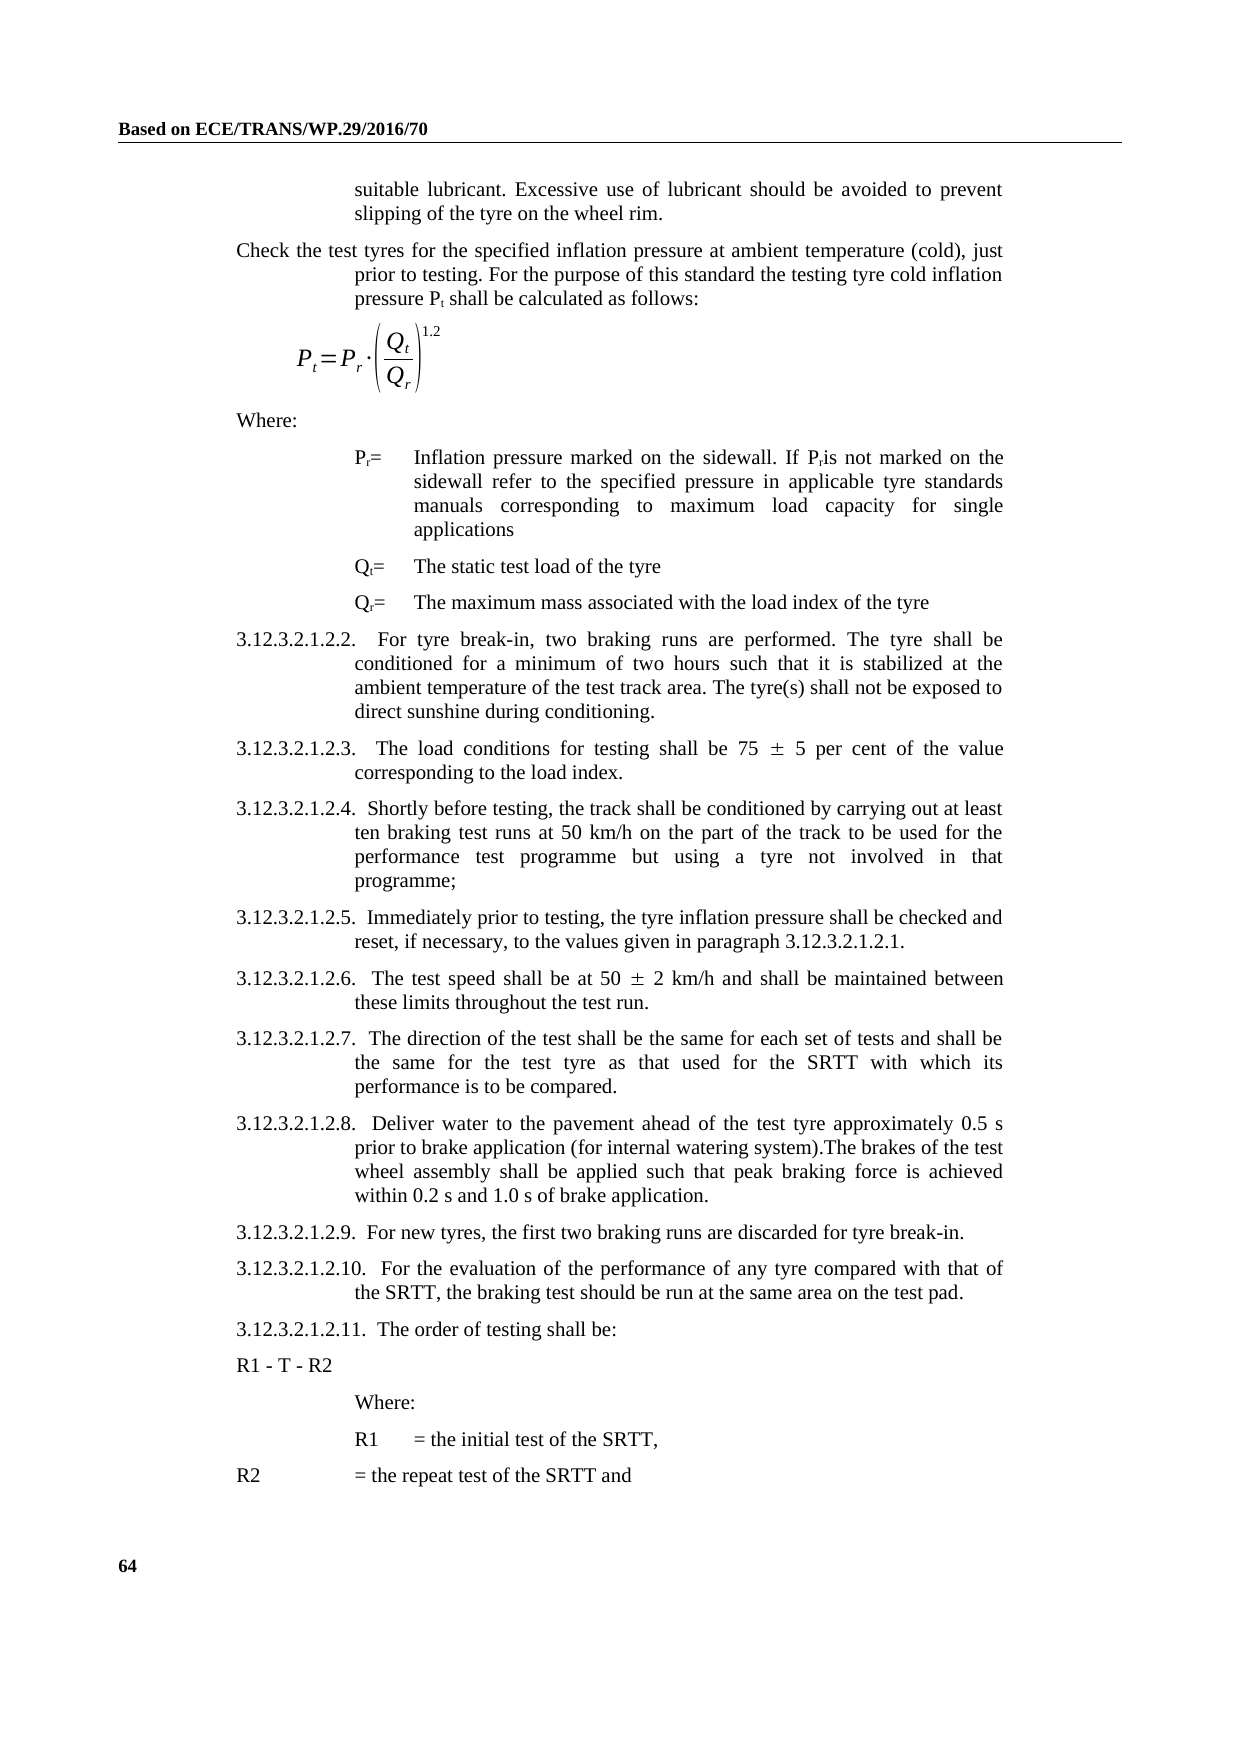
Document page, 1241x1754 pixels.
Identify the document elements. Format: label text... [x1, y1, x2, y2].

text 3.12.3.2.1.2.6. The test speed shall be at 50 2 km/h and shall be maintained between these limits throughout the test run. [236, 966, 1004, 1014]
text Where: [236, 408, 1004, 432]
text Where: [236, 1390, 1004, 1414]
text Qt= The static test load of the tyre [354, 554, 1004, 578]
text 3.12.3.2.1.2.5. Immediately prior to testing, the tyre inflation pressure shall be checked and reset, if necessary, to the values given in paragraph 3.12.3.2.1.2.1. [236, 905, 1004, 953]
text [236, 177, 1004, 225]
text R1 - T - R2 [236, 1353, 1004, 1377]
text R1 = the initial test of the SRTT, [236, 1427, 1004, 1451]
text 3.12.3.2.1.2.10. For the evaluation of the performance of any tyre compared with that of the SRTT, the braking test should be run at the same area on the test pad. [236, 1256, 1004, 1304]
text 3.12.3.2.1.2.8. Deliver water to the pavement ahead of the test tyre approximately 0.5 s prior to brake application (for internal watering system).The brakes of the test wheel assembly shall be applied such that peak braking force is achieved within 0.2 s and 1.0 s of brake application. [236, 1111, 1004, 1207]
text 3.12.3.2.1.2.7. The direction of the test shall be the same for each set of tests and shall be the same for the test tyre as that used for the SRTT with which its performance is to be compared. [236, 1026, 1004, 1098]
text 3.12.3.2.1.2.3. The load conditions for testing shall be 75 5 per cent of the value corresponding to the load index. [236, 736, 1004, 784]
text 3.12.3.2.1.2.2. For tyre break-in, two braking runs are performed. The tyre shall be conditioned for a minimum of two hours such that it is stabilized at the ambient temperature of the test track area. The tyre(s) shall not be exposed to direct sunshine during conditioning. [236, 627, 1004, 723]
text Pr= Inflation pressure marked on the sidewall. If Pris not marked on the sidewall refer to the specified pressure in applicable tyre standards manuals corresponding to maximum load capacity for single applications [354, 445, 1004, 541]
text 3.12.3.2.1.2.4. Shortly before testing, the track shall be conditioned by carrying out at least ten braking test runs at 50 km/h on the part of the track to be used for the performance test programme but using a tyre not involved in that programme; [236, 796, 1004, 892]
text R2 = the repeat test of the SRTT and [236, 1463, 1004, 1487]
text 3.12.3.2.1.2.9. For new tyres, the first two braking runs are discarded for tyre break-in. [236, 1220, 1004, 1244]
text 3.12.3.2.1.2.11. The order of testing shall be: [236, 1317, 1004, 1341]
text Check the test tyres for the specified inflation pressure at ambient temperature (cold), just prior to testing. For the purpose of this standard the testing tyre cold inflation pressure Pt shall be calculated as follows: [236, 238, 1004, 310]
text Qr= The maximum mass associated with the load index of the tyre [354, 590, 1004, 614]
